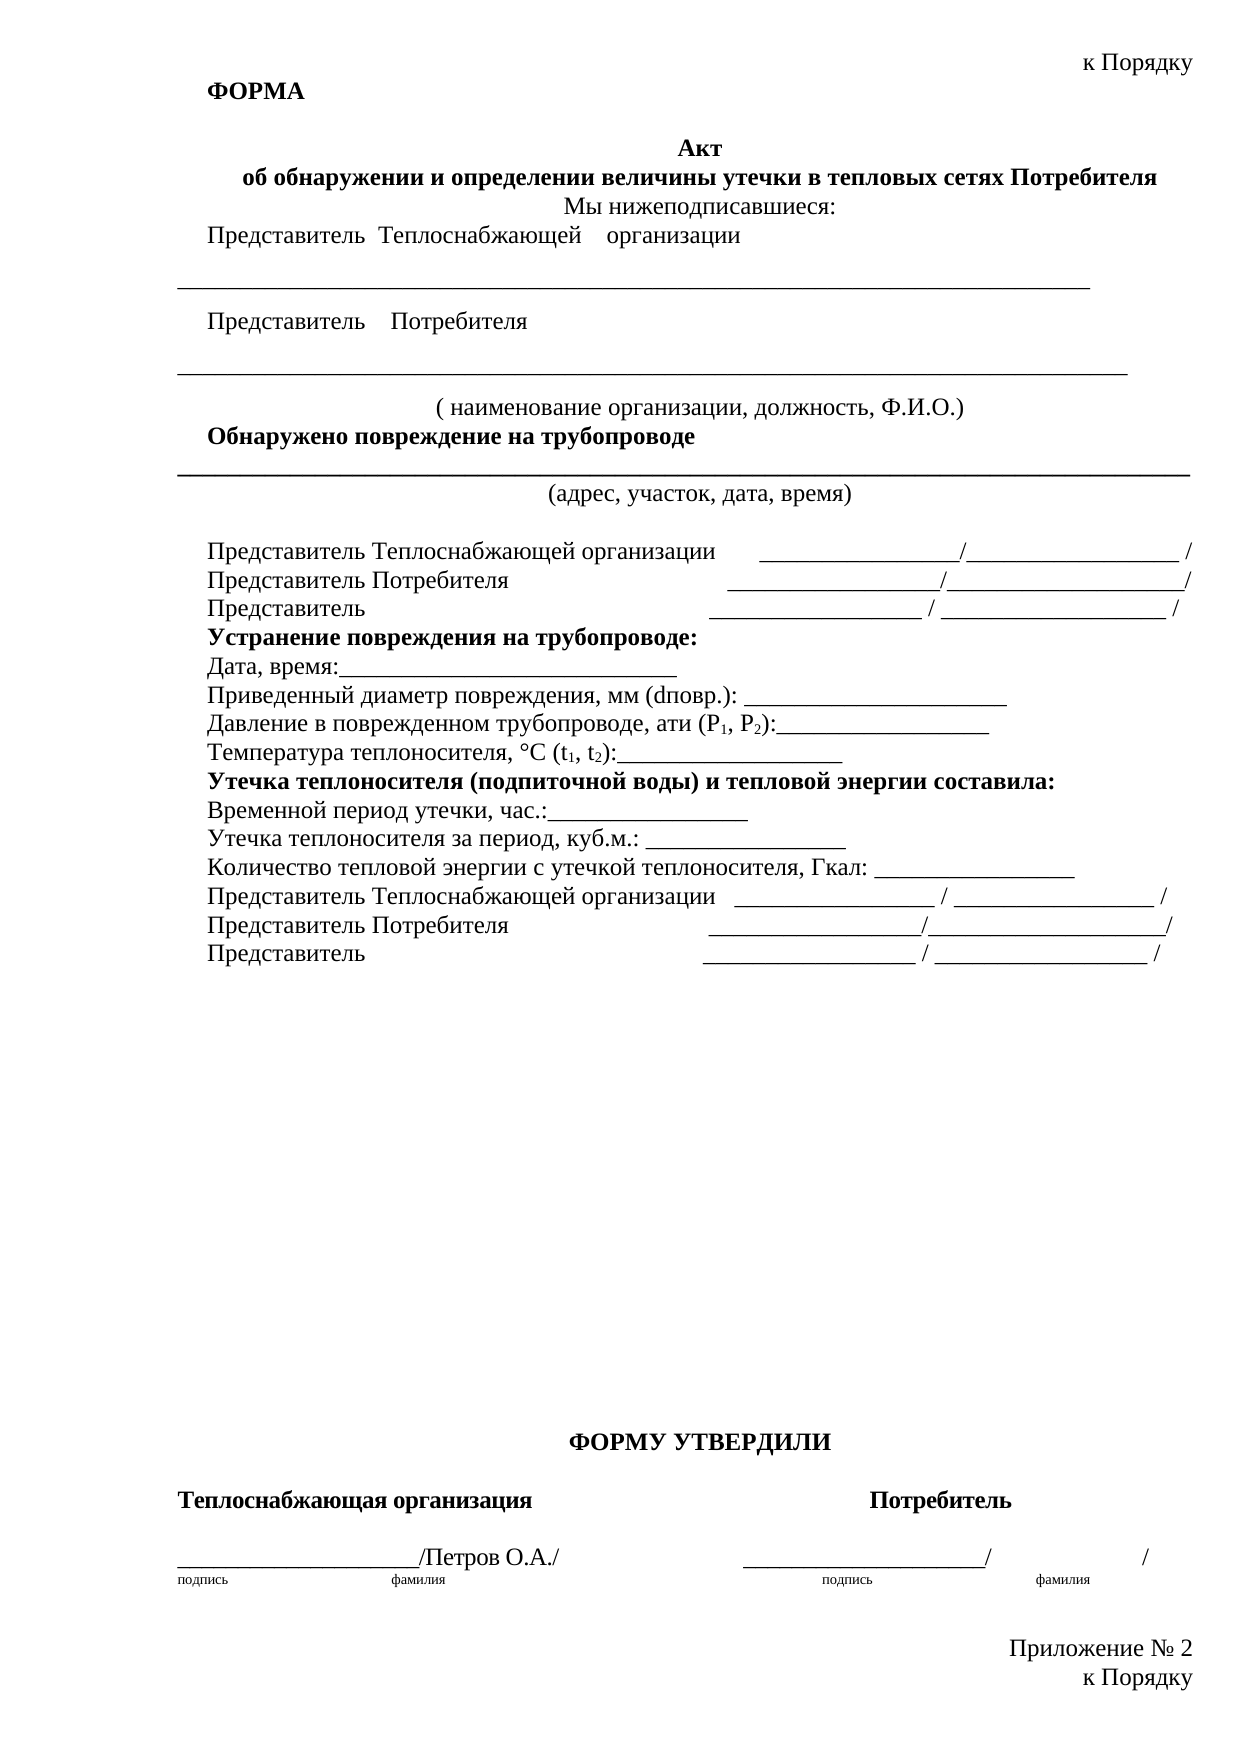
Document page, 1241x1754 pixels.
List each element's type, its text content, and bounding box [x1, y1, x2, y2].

text Дата, время:___________________________ [177, 651, 1193, 680]
text Количество тепловой энергии с утечкой теплоносителя, Гкал: ________________ [177, 852, 1193, 881]
text Давление в поврежденном трубопроводе, ати (Р1, Р2):_________________ [177, 708, 1193, 737]
text Представитель Потребителя ____________________________________________________________________________ [177, 306, 1193, 378]
text Приведенный диаметр повреждения, мм (dповр.): _____________________ [177, 680, 1193, 708]
text Утечка теплоносителя за период, куб.м.: ________________ [177, 823, 1193, 852]
text Обнаружено повреждение на трубопроводе _________________________________________________________________________________ [177, 421, 1193, 478]
text ( наименование организации, должность, Ф.И.О.) [177, 392, 1193, 421]
text ФОРМУ УТВЕРДИЛИ [177, 1427, 1193, 1456]
text Утечка теплоносителя (подпиточной воды) и тепловой энергии составила: [177, 766, 1193, 795]
text Представитель _________________ / __________________ / [177, 593, 1193, 622]
text Мы нижеподписавшиеся: [177, 191, 1193, 220]
text ФОРМА [177, 76, 1193, 105]
text Приложение № 2 [177, 1633, 1193, 1662]
table_header Теплоснабжающая организация ____________________/Петров О.А./ подпись фамилия [166, 1485, 662, 1604]
text Устранение повреждения на трубопроводе: [177, 622, 1193, 651]
text (адрес, участок, дата, время) [177, 478, 1193, 507]
text Температура теплоносителя, °С (t1, t2):__________________ [177, 737, 1193, 766]
text Акт [177, 133, 1193, 162]
text Представитель Потребителя _________________/___________________/ [177, 565, 1193, 593]
text к Порядку [177, 47, 1193, 76]
table_header Потребитель ____________________/ / подпись фамилия [662, 1485, 1181, 1604]
text Представитель Теплоснабжающей организации _________________________________________________________________________ [177, 220, 1193, 292]
text Представитель Теплоснабжающей организации ________________/_________________ / [177, 536, 1193, 565]
text к Порядку [177, 1662, 1193, 1690]
text Представитель Теплоснабжающей организации ________________ / ________________ / [177, 881, 1193, 910]
text Представитель _________________ / _________________ / [177, 938, 1193, 967]
text Временной период утечки, час.:________________ [177, 795, 1193, 823]
text об обнаружении и определении величины утечки в тепловых сетях Потребителя [177, 162, 1193, 191]
text Представитель Потребителя _________________/___________________/ [177, 910, 1193, 938]
